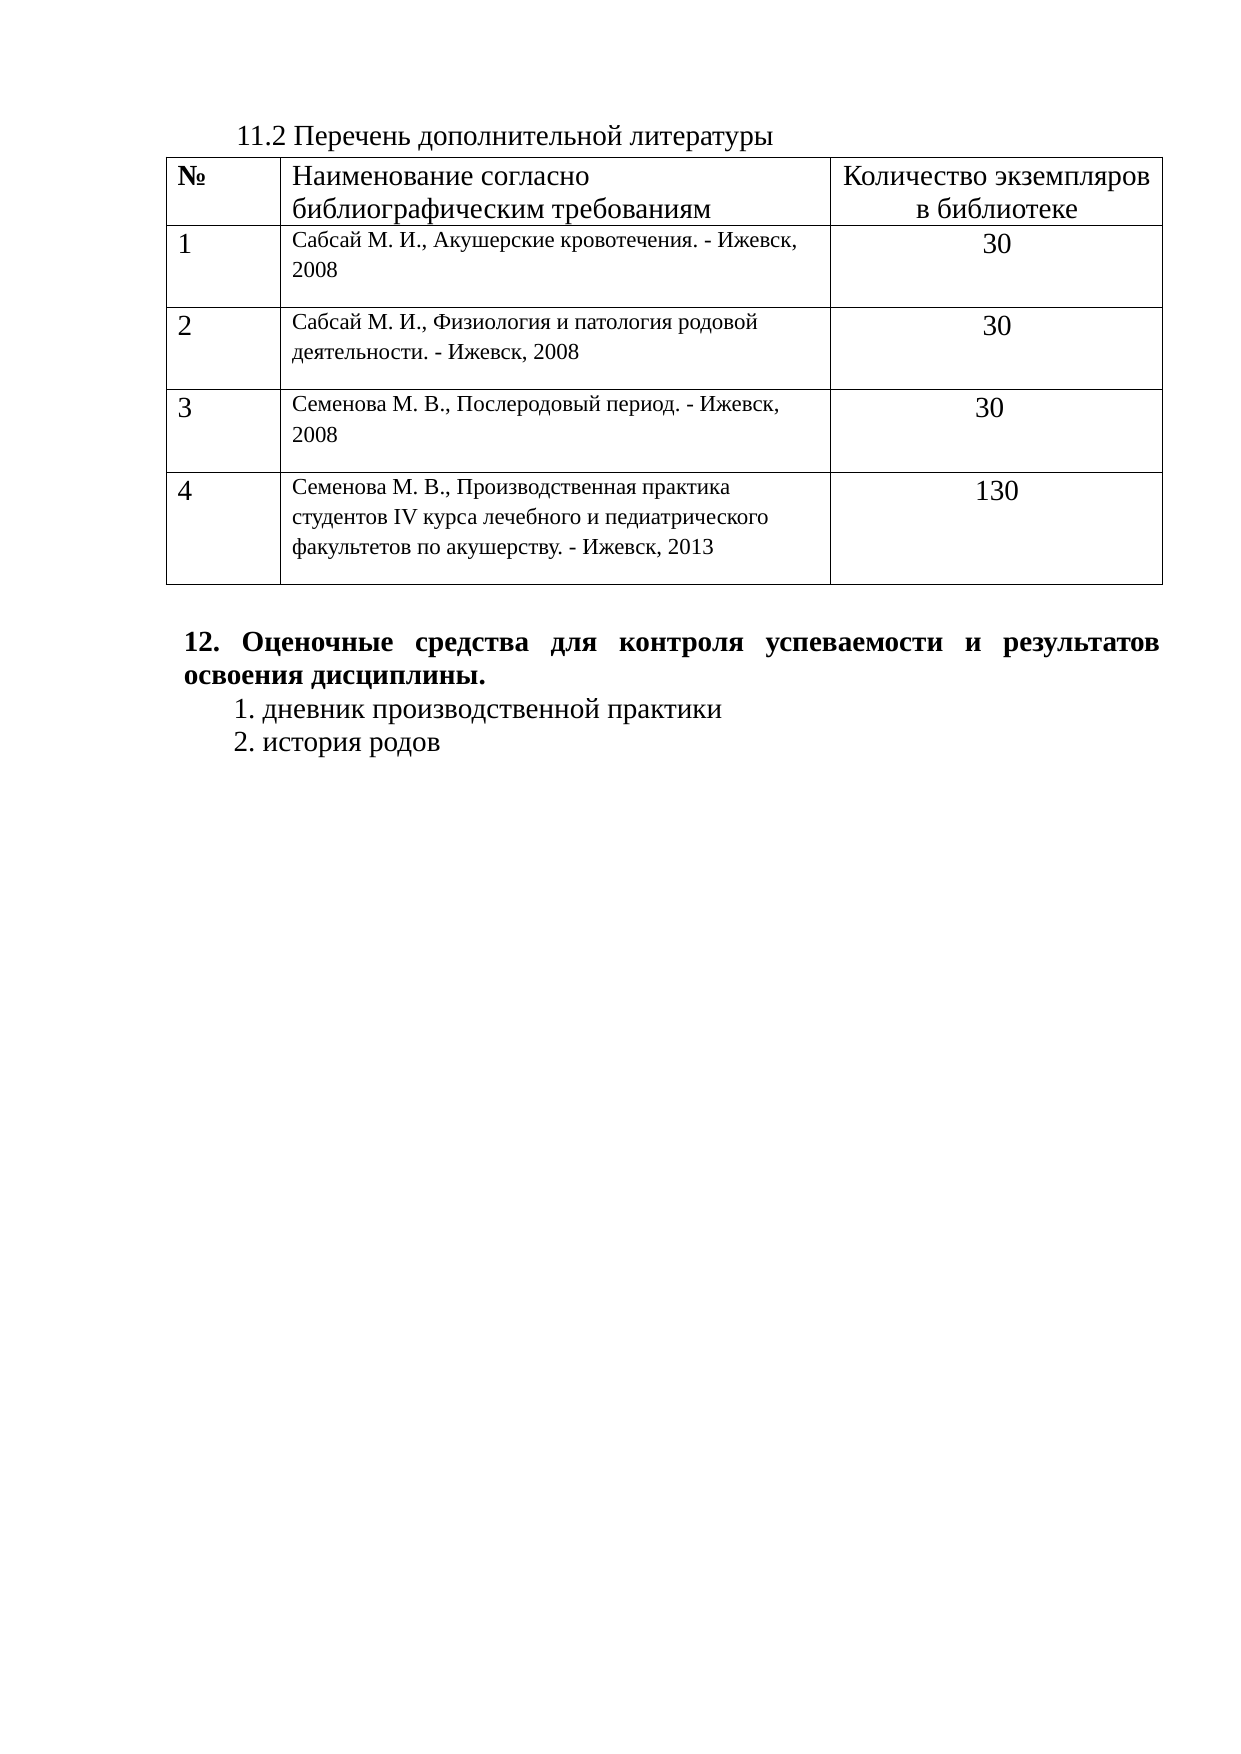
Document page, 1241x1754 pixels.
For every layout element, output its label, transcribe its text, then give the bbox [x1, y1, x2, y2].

table_cell 130 [831, 473, 1162, 584]
table_header Количество экземпляров в библиотеке [831, 158, 1162, 225]
table_cell 1 [167, 226, 280, 307]
table_cell Семенова М. В., Производственная практика студентов IV курса лечебного и педиатрического факультетов по акушерству. - Ижевск, 2013 [281, 473, 830, 584]
table_cell 4 [167, 473, 280, 584]
text 11.2 Перечень дополнительной литературы [177, 118, 1181, 152]
table_cell Сабсай М. И., Акушерские кровотечения. - Ижевск, 2008 [281, 226, 830, 307]
text 2. история родов [177, 724, 1181, 758]
table_cell 30 [831, 308, 1162, 389]
table_cell 30 [831, 226, 1162, 307]
table_header № [167, 158, 280, 225]
text 1. дневник производственной практики [177, 691, 1181, 724]
table_cell Семенова М. В., Послеродовый период. - Ижевск, 2008 [281, 390, 830, 472]
table_cell 30 [831, 390, 1162, 472]
table_cell 2 [167, 308, 280, 389]
table_cell 3 [167, 390, 280, 472]
table_cell Сабсай М. И., Физиология и патология родовой деятельности. - Ижевск, 2008 [281, 308, 830, 389]
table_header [281, 158, 830, 225]
text 12. Оценочные средства для контроля успеваемости и результатов освоения дисциплины. [183, 624, 1160, 691]
